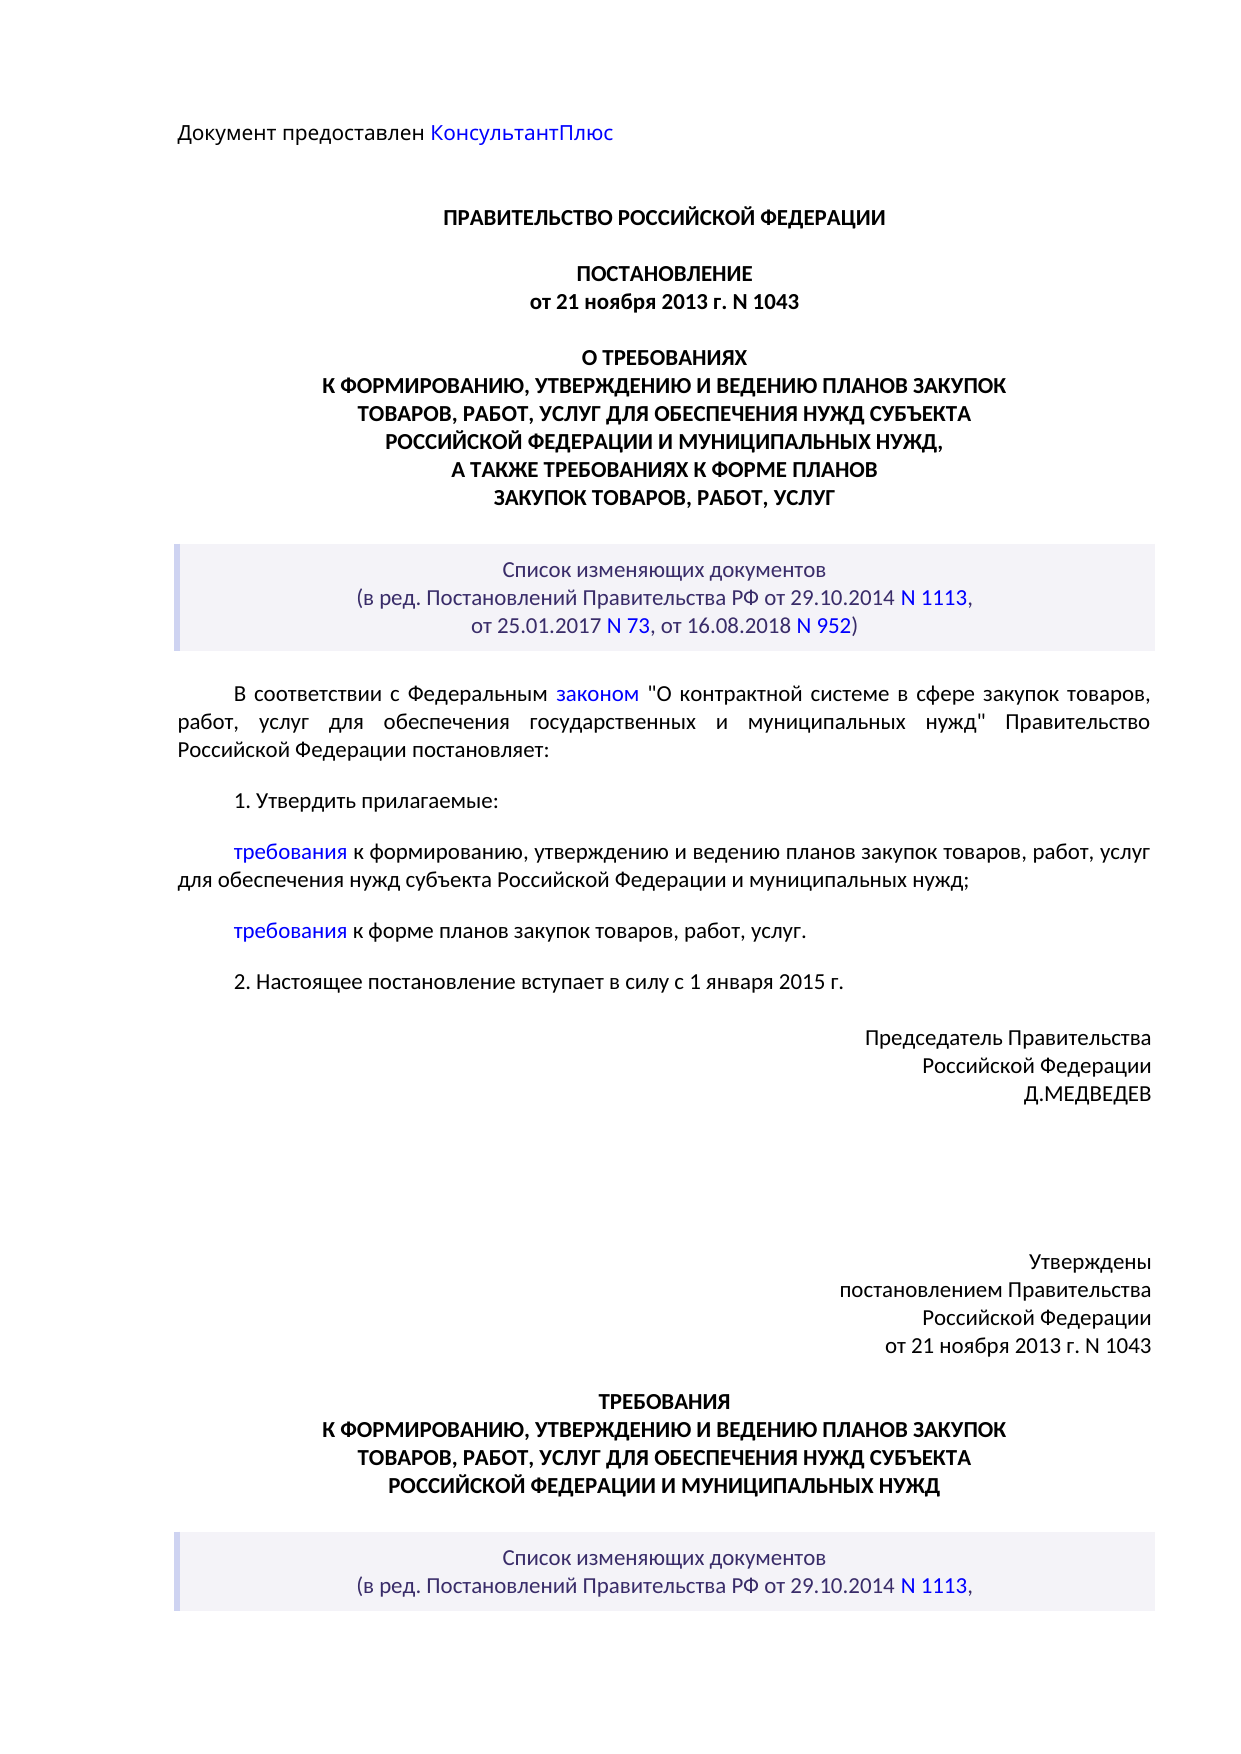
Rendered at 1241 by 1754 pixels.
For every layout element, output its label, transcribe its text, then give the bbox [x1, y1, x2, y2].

title ТОВАРОВ, РАБОТ, УСЛУГ ДЛЯ ОБЕСПЕЧЕНИЯ НУЖД СУБЪЕКТА [177, 399, 1152, 427]
table_header Список изменяющих документов (в ред. Постановлений Правительства РФ от 29.10.2014 N 1113, от 25.01.2017 N 73, от 16.08.2018 N 952) [180, 544, 1149, 651]
title ТРЕБОВАНИЯ [177, 1387, 1152, 1415]
title ПОСТАНОВЛЕНИЕ [177, 259, 1152, 287]
text Д.МЕДВЕДЕВ [177, 1079, 1152, 1107]
text 2. Настоящее постановление вступает в силу с 1 января 2015 г. [177, 967, 1152, 995]
text требования к форме планов закупок товаров, работ, услуг. [177, 916, 1152, 944]
title Документ предоставлен КонсультантПлюс [177, 118, 1152, 175]
title К ФОРМИРОВАНИЮ, УТВЕРЖДЕНИЮ И ВЕДЕНИЮ ПЛАНОВ ЗАКУПОК [177, 371, 1152, 399]
text Утверждены [177, 1247, 1152, 1275]
title ТОВАРОВ, РАБОТ, УСЛУГ ДЛЯ ОБЕСПЕЧЕНИЯ НУЖД СУБЪЕКТА [177, 1443, 1152, 1471]
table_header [180, 1532, 1149, 1611]
text требования к формированию, утверждению и ведению планов закупок товаров, работ, услуг для обеспечения нужд субъекта Российской Федерации и муниципальных нужд; [177, 837, 1152, 893]
title РОССИЙСКОЙ ФЕДЕРАЦИИ И МУНИЦИПАЛЬНЫХ НУЖД, [177, 427, 1152, 455]
title А ТАКЖЕ ТРЕБОВАНИЯХ К ФОРМЕ ПЛАНОВ [177, 455, 1152, 483]
text 1. Утвердить прилагаемые: [177, 786, 1152, 814]
text Российской Федерации [177, 1303, 1152, 1331]
text В соответствии с Федеральным законом "О контрактной системе в сфере закупок товаров, работ, услуг для обеспечения государственных и муниципальных нужд" Правительство Российской Федерации постановляет: [177, 679, 1152, 763]
text Председатель Правительства [177, 1023, 1152, 1051]
text постановлением Правительства [177, 1275, 1152, 1303]
title ПРАВИТЕЛЬСТВО РОССИЙСКОЙ ФЕДЕРАЦИИ [177, 203, 1152, 231]
title О ТРЕБОВАНИЯХ [177, 343, 1152, 371]
text от 21 ноября 2013 г. N 1043 [177, 1331, 1152, 1359]
title К ФОРМИРОВАНИЮ, УТВЕРЖДЕНИЮ И ВЕДЕНИЮ ПЛАНОВ ЗАКУПОК [177, 1415, 1152, 1443]
title ЗАКУПОК ТОВАРОВ, РАБОТ, УСЛУГ [177, 483, 1152, 511]
text Российской Федерации [177, 1051, 1152, 1079]
title РОССИЙСКОЙ ФЕДЕРАЦИИ И МУНИЦИПАЛЬНЫХ НУЖД [177, 1471, 1152, 1499]
title от 21 ноября 2013 г. N 1043 [177, 287, 1152, 315]
